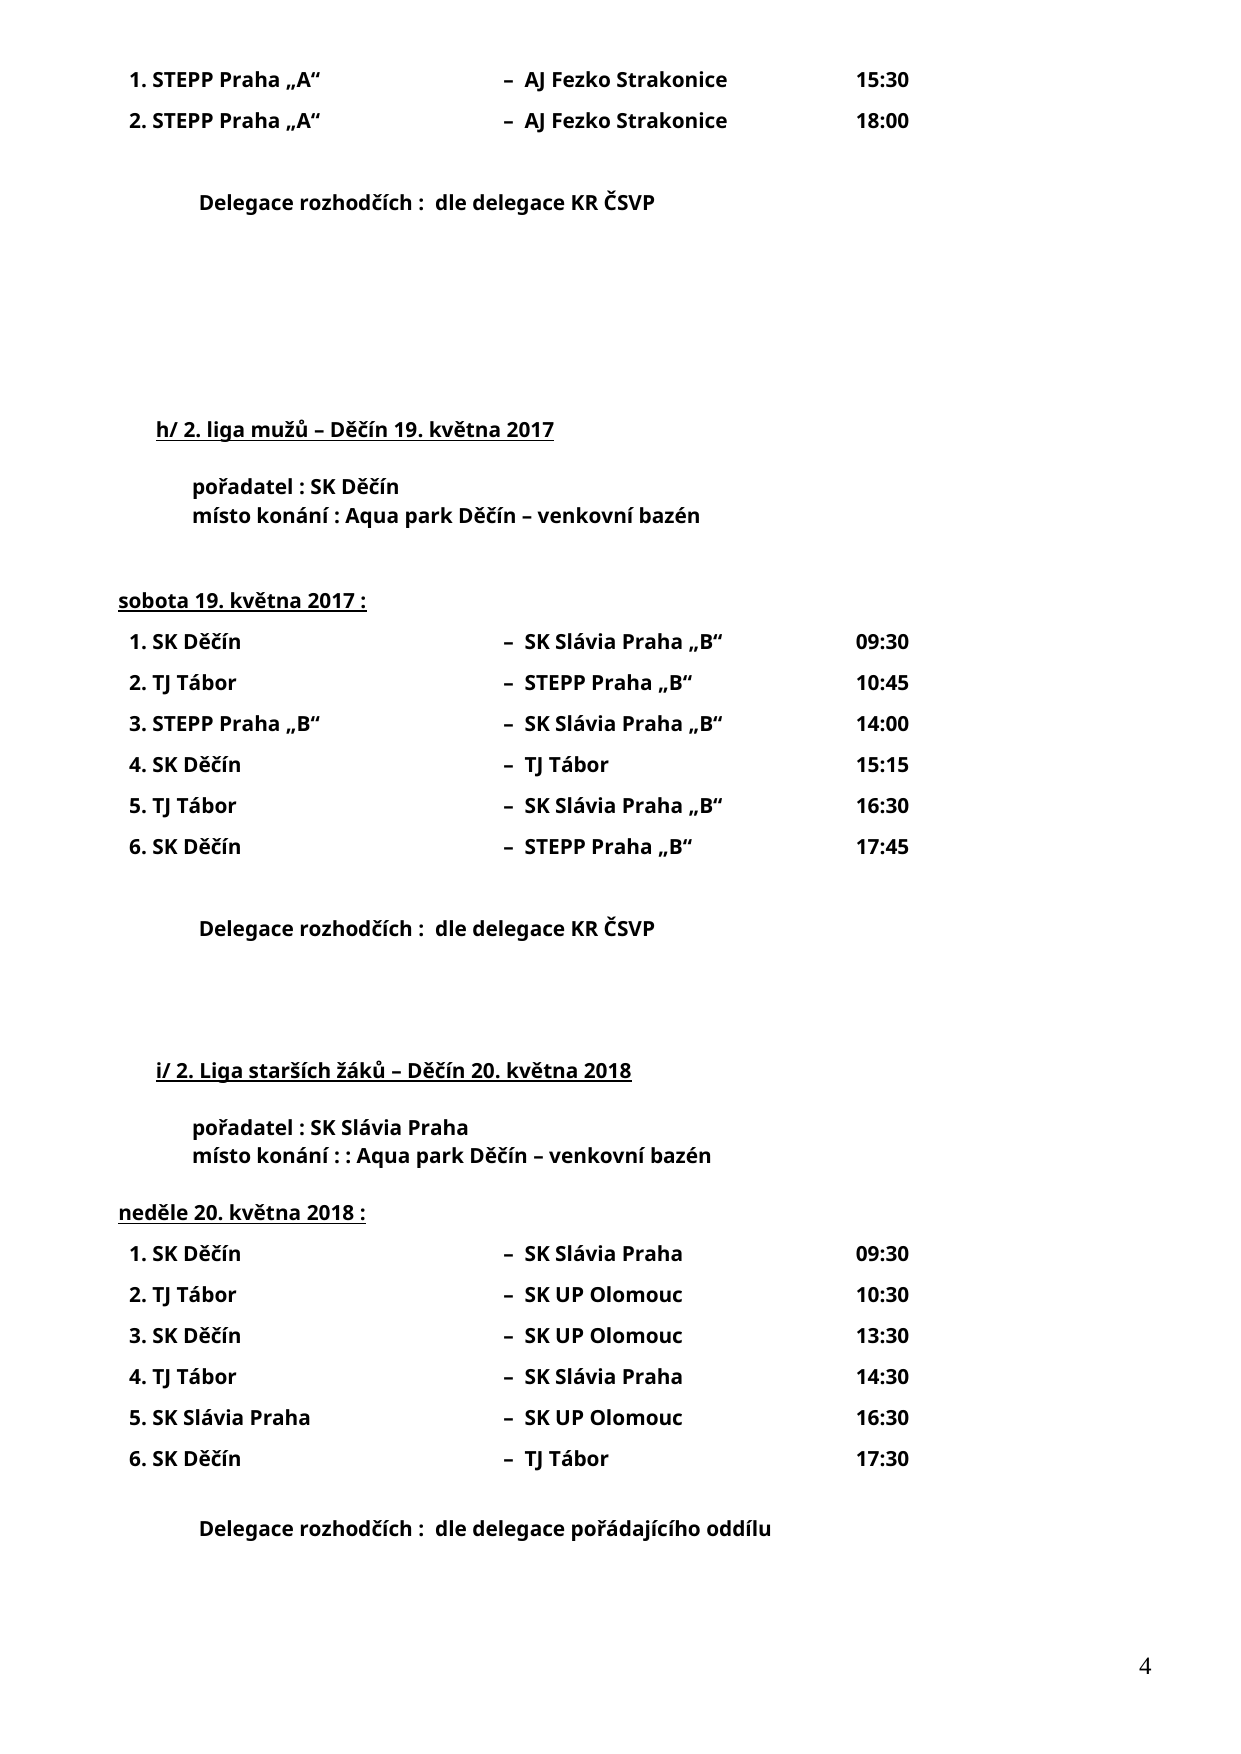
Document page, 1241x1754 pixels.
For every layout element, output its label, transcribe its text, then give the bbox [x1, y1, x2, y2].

text 4. TJ Tábor – SK Slávia Praha 14:30 [118, 1362, 1152, 1391]
text 3. STEPP Praha „B“ – SK Slávia Praha „B“ 14:00 [118, 709, 1152, 737]
text 3. SK Děčín – SK UP Olomouc 13:30 [118, 1321, 1152, 1350]
text pořadatel : SK Děčín [118, 472, 1152, 501]
text 2. STEPP Praha „A“ – AJ Fezko Strakonice 18:00 [118, 106, 1152, 134]
text 6. SK Děčín – TJ Tábor 17:30 [118, 1444, 1152, 1473]
text h/ 2. liga mužů – Děčín 19. května 2017 [156, 416, 1152, 444]
text Delegace rozhodčích : dle delegace KR ČSVP [118, 914, 1152, 942]
text 1. SK Děčín – SK Slávia Praha 09:30 [118, 1239, 1152, 1268]
text 1. STEPP Praha „A“ – AJ Fezko Strakonice 15:30 [118, 65, 1152, 93]
text Delegace rozhodčích : dle delegace pořádajícího oddílu [118, 1514, 1152, 1542]
text 2. TJ Tábor – STEPP Praha „B“ 10:45 [118, 668, 1152, 696]
text místo konání : Aqua park Děčín – venkovní bazén [118, 501, 1152, 529]
text sobota 19. května 2017 : [118, 586, 1152, 614]
text 6. SK Děčín – STEPP Praha „B“ 17:45 [118, 832, 1152, 860]
text 5. TJ Tábor – SK Slávia Praha „B“ 16:30 [118, 791, 1152, 819]
text 5. SK Slávia Praha – SK UP Olomouc 16:30 [118, 1403, 1152, 1432]
text i/ 2. Liga starších žáků – Děčín 20. května 2018 [156, 1056, 1152, 1084]
text 1. SK Děčín – SK Slávia Praha „B“ 09:30 [118, 627, 1152, 656]
text neděle 20. května 2018 : [118, 1198, 1152, 1227]
text místo konání : : Aqua park Děčín – venkovní bazén [118, 1141, 1152, 1170]
text Delegace rozhodčích : dle delegace KR ČSVP [118, 188, 1152, 216]
text 2. TJ Tábor – SK UP Olomouc 10:30 [118, 1280, 1152, 1309]
text pořadatel : SK Slávia Praha [118, 1113, 1152, 1141]
text 4. SK Děčín – TJ Tábor 15:15 [118, 750, 1152, 778]
